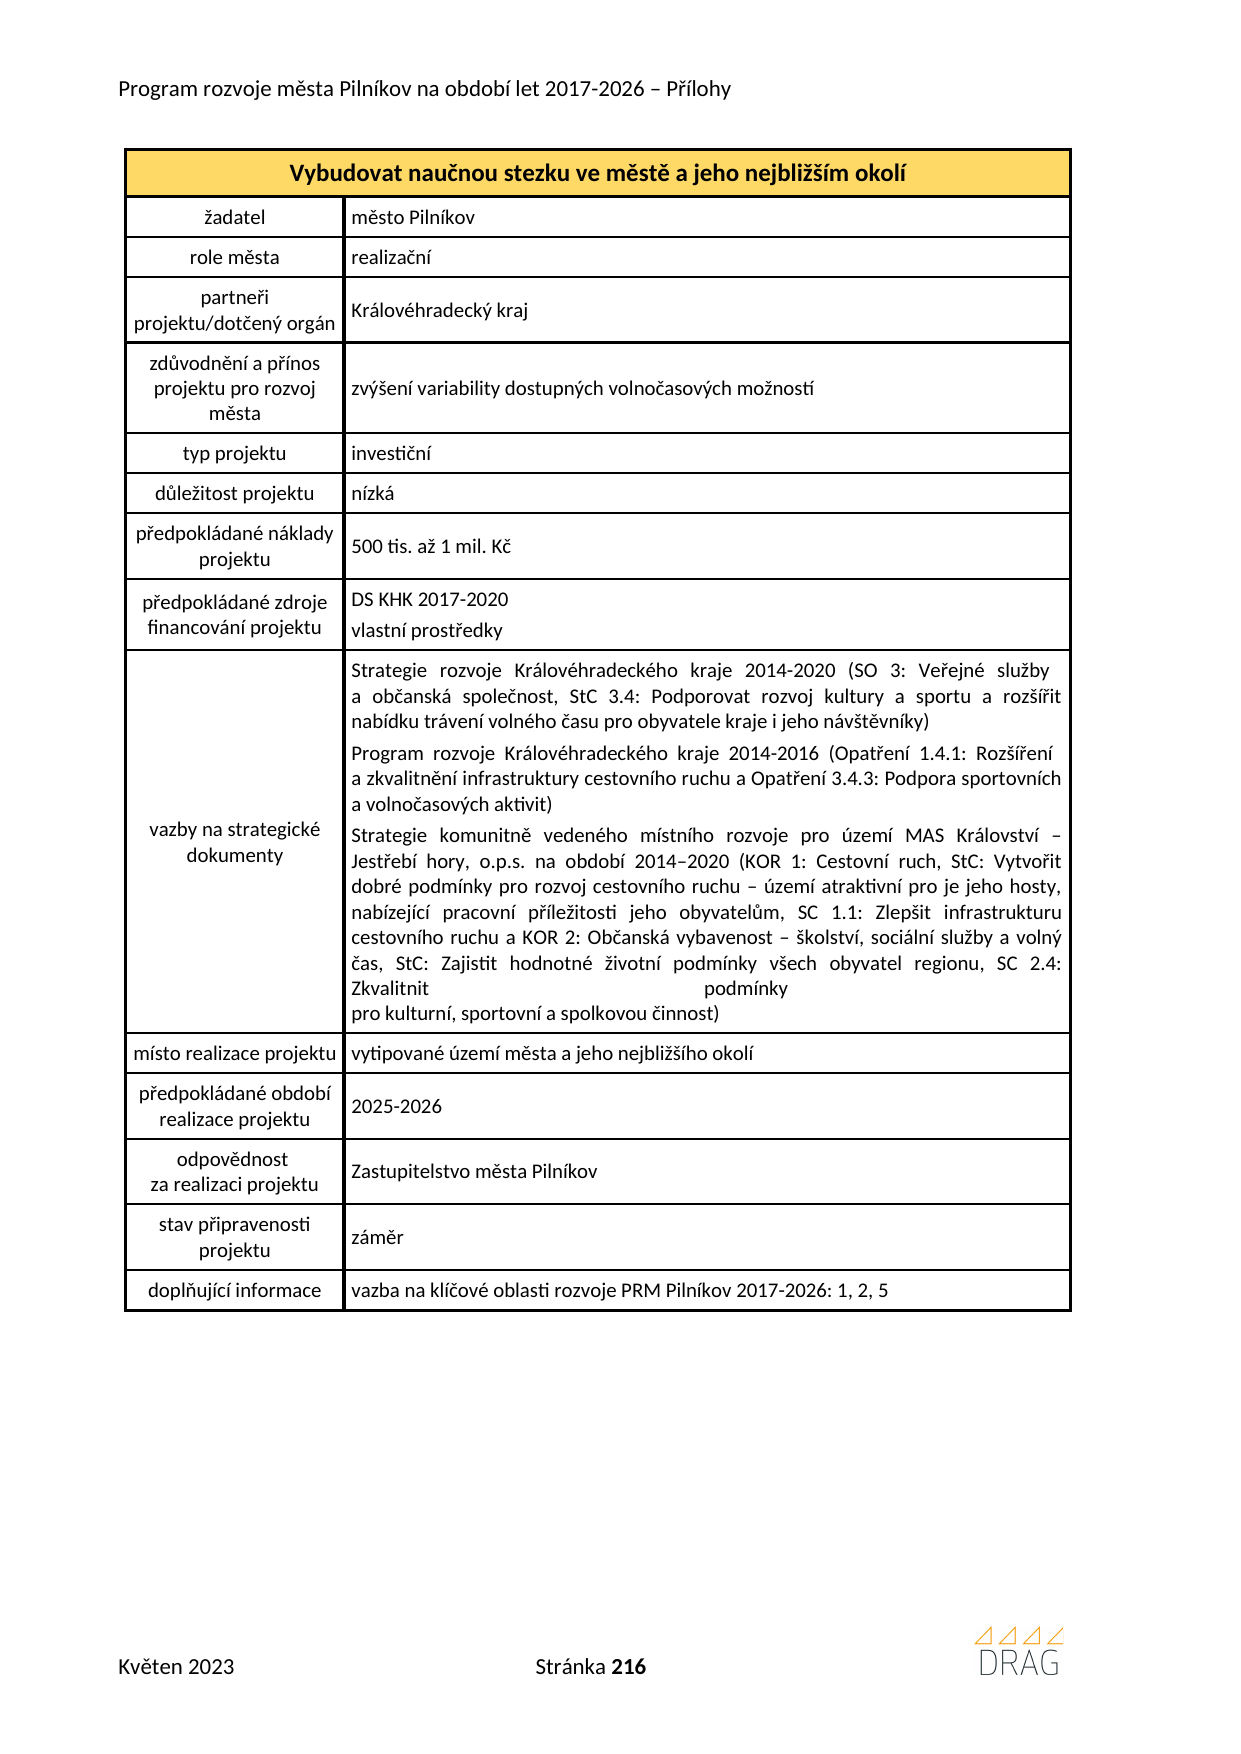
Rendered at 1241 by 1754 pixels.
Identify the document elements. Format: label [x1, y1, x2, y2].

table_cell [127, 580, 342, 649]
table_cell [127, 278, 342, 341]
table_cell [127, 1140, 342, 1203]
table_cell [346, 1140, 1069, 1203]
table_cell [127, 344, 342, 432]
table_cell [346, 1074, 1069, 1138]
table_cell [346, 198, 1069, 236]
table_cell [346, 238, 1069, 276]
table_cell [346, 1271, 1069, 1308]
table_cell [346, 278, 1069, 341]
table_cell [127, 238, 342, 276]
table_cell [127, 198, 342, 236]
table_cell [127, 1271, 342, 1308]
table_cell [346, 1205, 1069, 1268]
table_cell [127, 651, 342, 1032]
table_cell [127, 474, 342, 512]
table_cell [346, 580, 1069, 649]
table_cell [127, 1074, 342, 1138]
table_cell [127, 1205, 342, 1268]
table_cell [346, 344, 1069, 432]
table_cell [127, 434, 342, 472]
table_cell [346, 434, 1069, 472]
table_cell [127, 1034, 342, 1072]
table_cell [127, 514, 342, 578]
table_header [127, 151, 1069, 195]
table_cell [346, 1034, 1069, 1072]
picture [974, 1626, 1064, 1675]
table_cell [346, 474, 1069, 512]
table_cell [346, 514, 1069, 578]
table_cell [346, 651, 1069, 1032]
